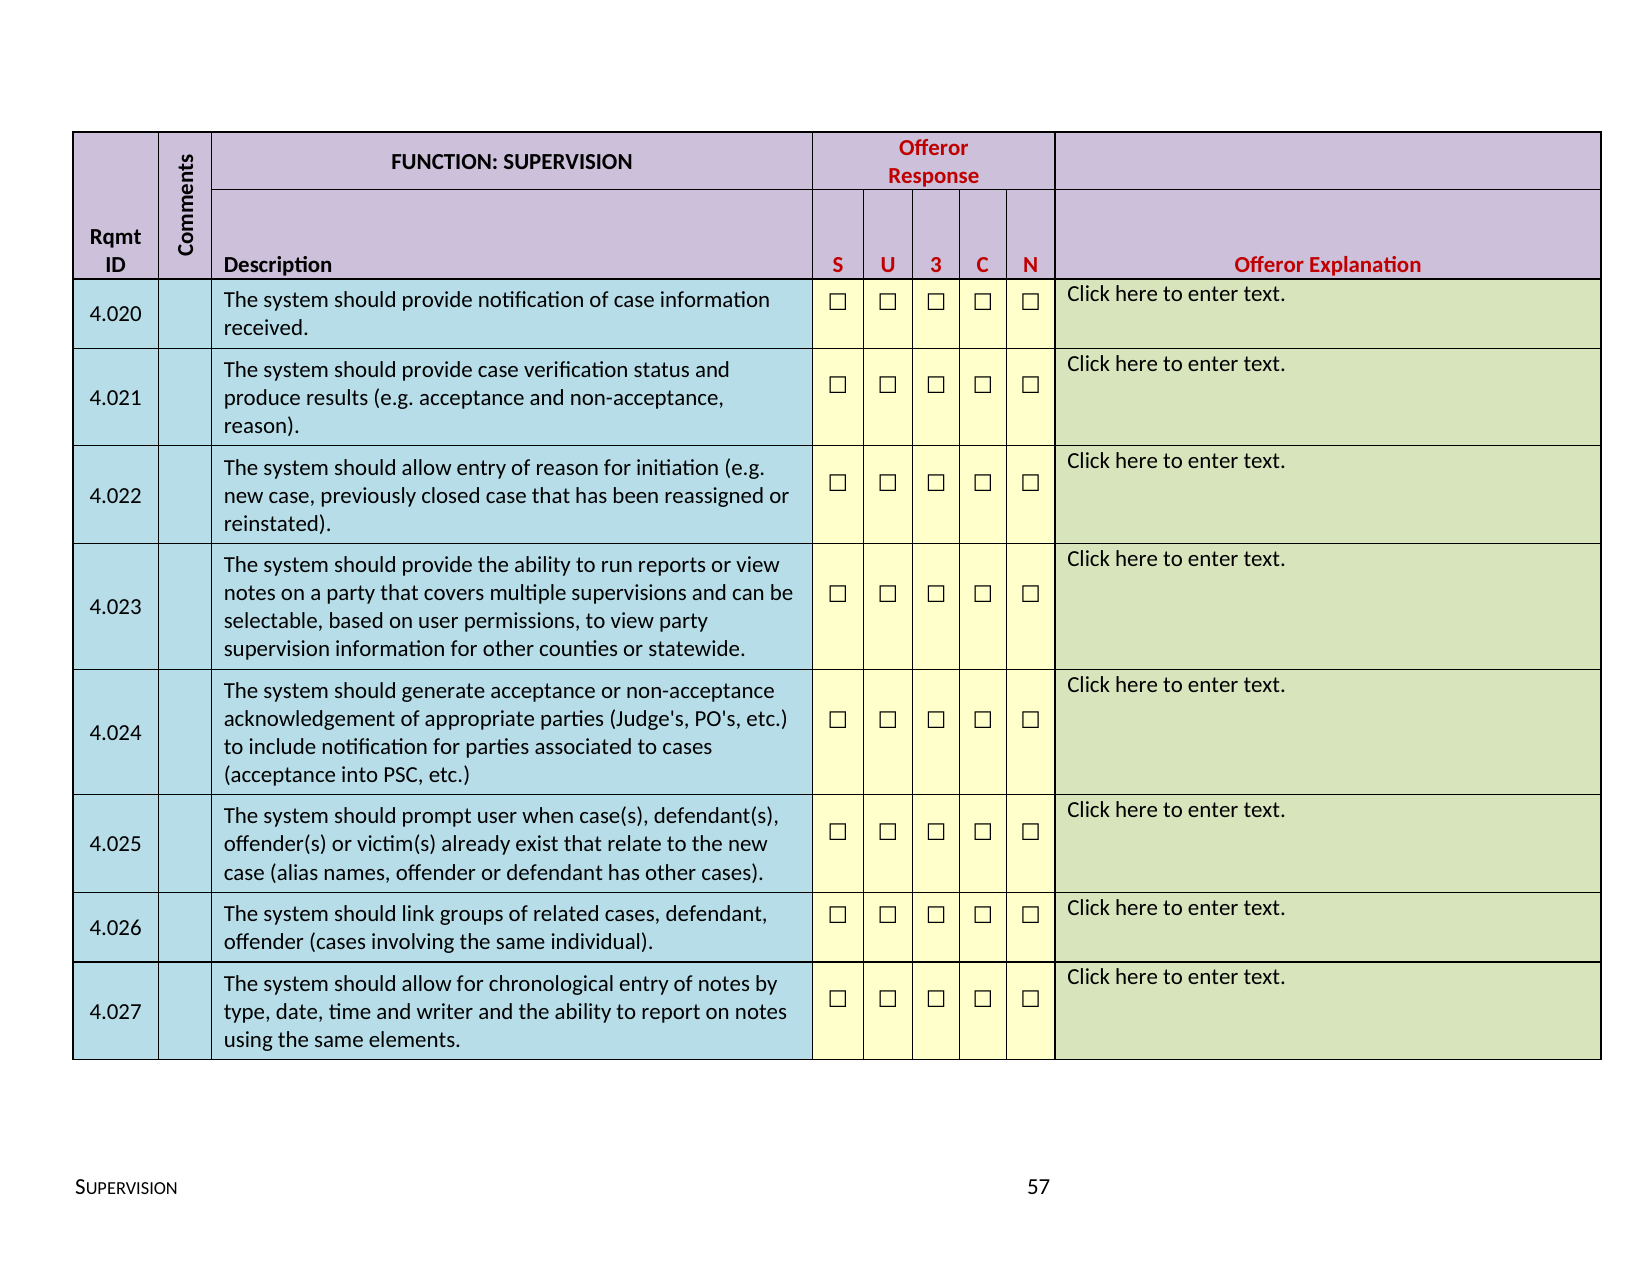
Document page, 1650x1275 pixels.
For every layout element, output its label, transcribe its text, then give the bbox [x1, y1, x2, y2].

table_cell Offeror Explanation [1056, 190, 1600, 278]
table_cell [159, 349, 211, 445]
table_cell The system should provide case verification status and produce results (e.g. acceptance and non-acceptance, reason). [212, 349, 812, 445]
table_cell C [960, 190, 1006, 278]
table_cell 4.022 [74, 446, 158, 543]
table_cell 4.021 [74, 349, 158, 445]
table_cell [159, 446, 211, 543]
table_cell [159, 963, 211, 1059]
table_cell The system should allow entry of reason for initiation (e.g. new case, previously closed case that has been reassigned or reinstated). [212, 446, 812, 543]
table_cell Description [212, 190, 812, 278]
table_cell [159, 795, 211, 892]
table_cell The system should generate acceptance or non-acceptance acknowledgement of appropriate parties (Judge's, PO's, etc.) to include notification for parties associated to cases (acceptance into PSC, etc.) [212, 670, 812, 794]
table_cell [159, 670, 211, 794]
table_cell 4.020 [74, 280, 158, 348]
table_cell The system should allow for chronological entry of notes by type, date, time and writer and the ability to report on notes using the same elements. [212, 963, 812, 1059]
table_cell The system should prompt user when case(s), defendant(s), offender(s) or victim(s) already exist that relate to the new case (alias names, offender or defendant has other cases). [212, 795, 812, 892]
table_cell 3 [913, 190, 959, 278]
table_header Comments [159, 133, 211, 278]
table_cell The system should provide notification of case information received. [212, 280, 812, 348]
table_cell N [1007, 190, 1054, 278]
table_header Offeror Response [813, 133, 1054, 189]
table_cell S [813, 190, 863, 278]
table_cell [159, 280, 211, 348]
table_cell The system should provide the ability to run reports or view notes on a party that covers multiple supervisions and can be selectable, based on user permissions, to view party supervision information for other counties or statewide. [212, 544, 812, 669]
table_cell 4.026 [74, 893, 158, 961]
table_cell 4.025 [74, 795, 158, 892]
table_header Rqmt ID [74, 133, 158, 278]
table_cell 4.027 [74, 963, 158, 1059]
table_cell [159, 893, 211, 961]
table_cell 4.023 [74, 544, 158, 669]
table_cell The system should link groups of related cases, defendant, offender (cases involving the same individual). [212, 893, 812, 961]
table_header [1056, 133, 1600, 189]
table_cell [159, 544, 211, 669]
table_cell U [864, 190, 912, 278]
table_cell 4.024 [74, 670, 158, 794]
table_header FUNCTION: SUPERVISION [212, 133, 812, 189]
